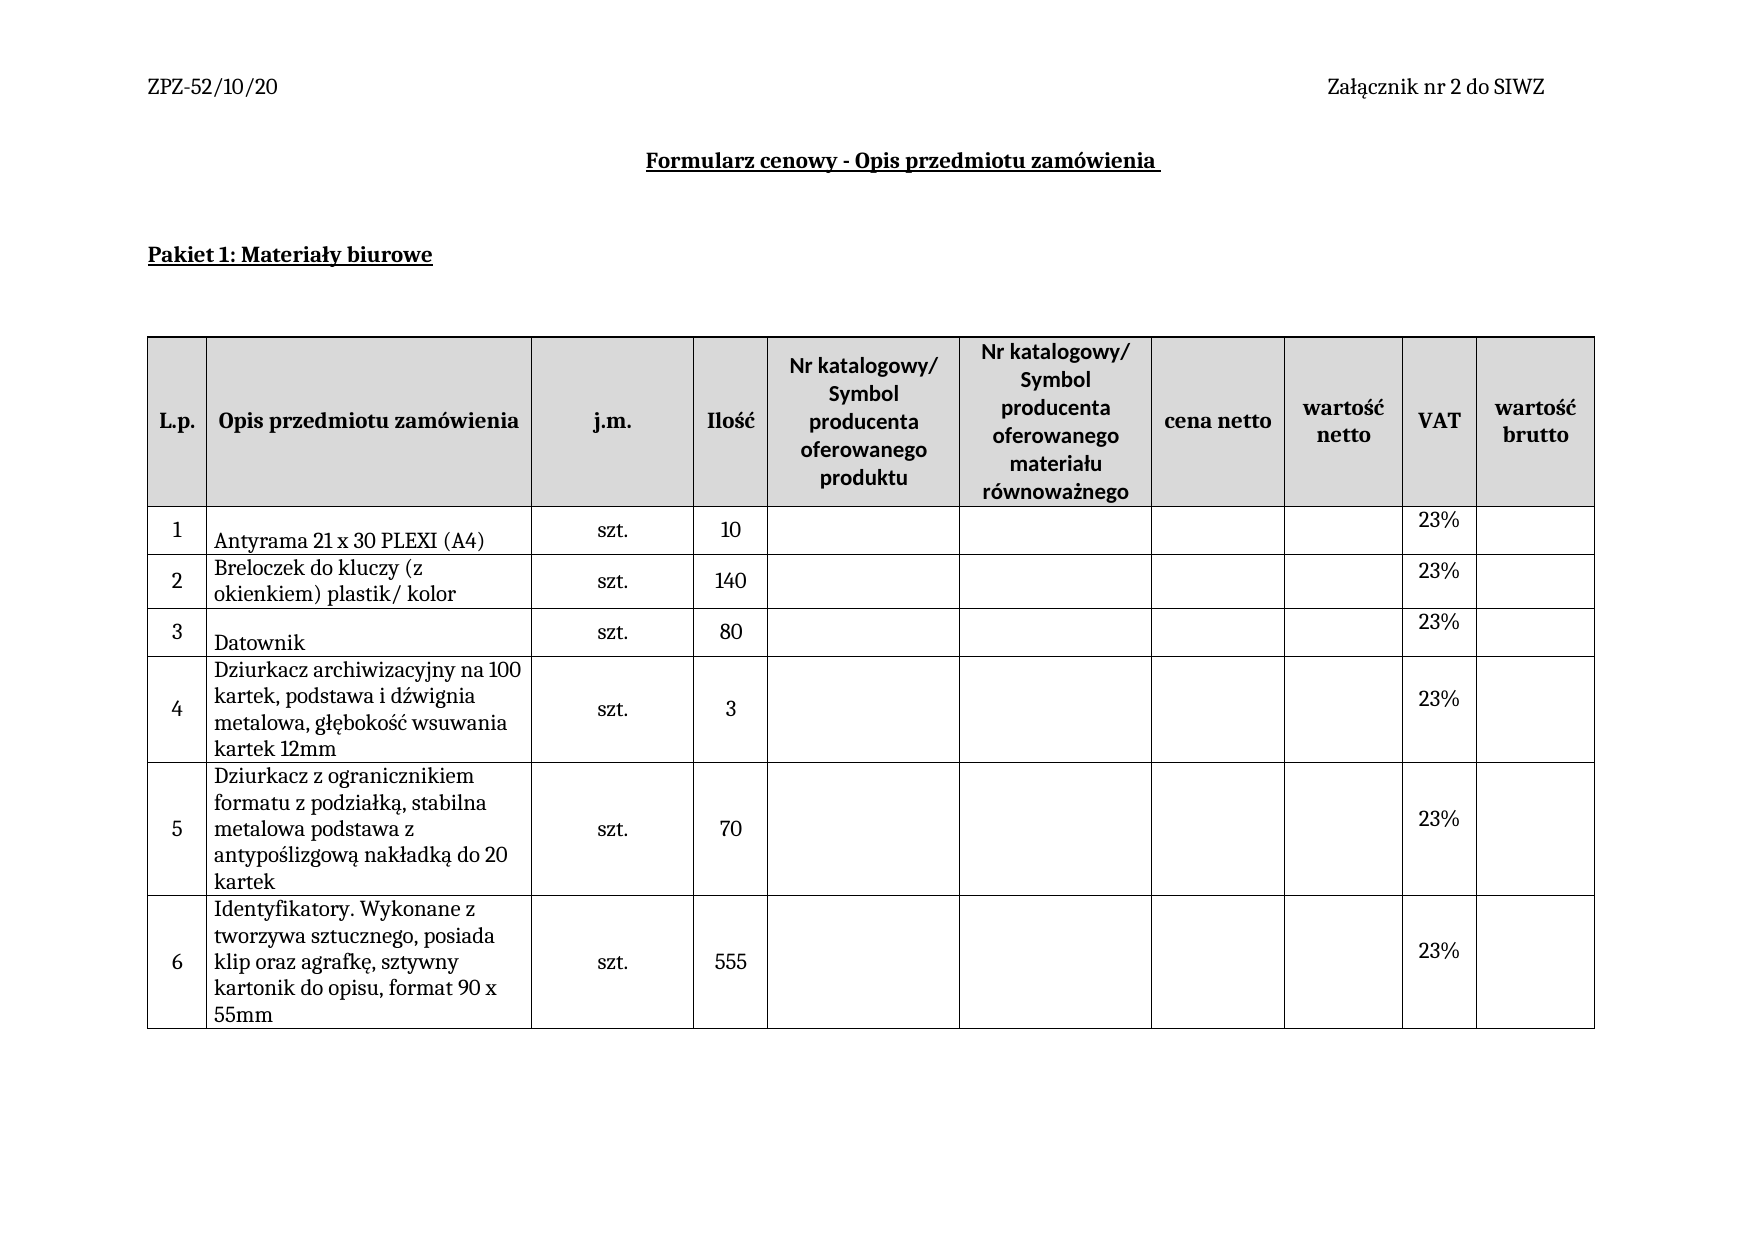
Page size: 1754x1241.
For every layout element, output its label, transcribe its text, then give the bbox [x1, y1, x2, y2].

table_cell [1285, 763, 1402, 895]
table_header Opis przedmiotu zamówienia [207, 338, 531, 506]
table_cell 2 [148, 555, 206, 607]
table_cell 80 [694, 609, 767, 656]
table_cell 23% [1403, 609, 1476, 656]
table_cell [1285, 555, 1402, 607]
table_cell [1152, 657, 1284, 762]
table_cell [1285, 657, 1402, 762]
table_cell 10 [694, 507, 767, 554]
table_header L.p. [148, 338, 206, 506]
table_cell [768, 763, 959, 895]
table_cell 70 [694, 763, 767, 895]
table_cell [960, 555, 1151, 607]
table_cell Datownik [207, 609, 531, 656]
table_cell [1152, 609, 1284, 656]
table_cell [768, 555, 959, 607]
table_cell [1285, 507, 1402, 554]
table_header Nr katalogowy/ Symbol producenta oferowanego produktu [768, 338, 959, 506]
table_cell [1477, 507, 1594, 554]
table_cell 23% [1403, 555, 1476, 607]
table_cell szt. [532, 555, 693, 607]
table_cell [1477, 763, 1594, 895]
table_cell 23% [1403, 763, 1476, 895]
table_cell szt. [532, 609, 693, 656]
table_cell szt. [532, 896, 693, 1028]
text Formularz cenowy - Opis przedmiotu zamówienia [148, 148, 1654, 174]
table_cell [768, 609, 959, 656]
table_cell Breloczek do kluczy (z okienkiem) plastik/ kolor [207, 555, 531, 607]
table_header Ilość [694, 338, 767, 506]
table_cell Identyfikatory. Wykonane z tworzywa sztucznego, posiada klip oraz agrafkę, sztywny kartonik do opisu, format 90 x 55mm [207, 896, 531, 1028]
table_cell [960, 763, 1151, 895]
table_cell [768, 896, 959, 1028]
table_cell szt. [532, 763, 693, 895]
table_cell [1152, 896, 1284, 1028]
table_cell [960, 657, 1151, 762]
text Pakiet 1: Materiały biurowe [148, 242, 1654, 268]
table_cell szt. [532, 507, 693, 554]
table_cell 6 [148, 896, 206, 1028]
table_cell 4 [148, 657, 206, 762]
table_cell [1152, 763, 1284, 895]
table_cell [1477, 609, 1594, 656]
table_cell [1152, 555, 1284, 607]
table_cell [1285, 896, 1402, 1028]
table_cell Dziurkacz z ogranicznikiem formatu z podziałką, stabilna metalowa podstawa z antypoślizgową nakładką do 20 kartek [207, 763, 531, 895]
table_cell [960, 896, 1151, 1028]
table_cell 555 [694, 896, 767, 1028]
table_header wartość brutto [1477, 338, 1594, 506]
table_cell 140 [694, 555, 767, 607]
table_header VAT [1403, 338, 1476, 506]
table_cell [1477, 896, 1594, 1028]
table_header j.m. [532, 338, 693, 506]
table_cell [960, 609, 1151, 656]
table_cell [1477, 657, 1594, 762]
table_cell [1152, 507, 1284, 554]
table_cell Dziurkacz archiwizacyjny na 100 kartek, podstawa i dźwignia metalowa, głębokość wsuwania kartek 12mm [207, 657, 531, 762]
table_cell [1285, 609, 1402, 656]
table_header cena netto [1152, 338, 1284, 506]
table_cell [960, 507, 1151, 554]
table_header Nr katalogowy/ Symbol producenta oferowanego materiału równoważnego [960, 338, 1151, 506]
table_cell 1 [148, 507, 206, 554]
table_cell 3 [148, 609, 206, 656]
table_cell 23% [1403, 657, 1476, 762]
table_header wartość netto [1285, 338, 1402, 506]
table_cell [768, 657, 959, 762]
table_cell 3 [694, 657, 767, 762]
table_cell [768, 507, 959, 554]
table_cell 23% [1403, 896, 1476, 1028]
table_cell Antyrama 21 x 30 PLEXI (A4) [207, 507, 531, 554]
table_cell 5 [148, 763, 206, 895]
table_cell 23% [1403, 507, 1476, 554]
table_cell szt. [532, 657, 693, 762]
table_cell [1477, 555, 1594, 607]
